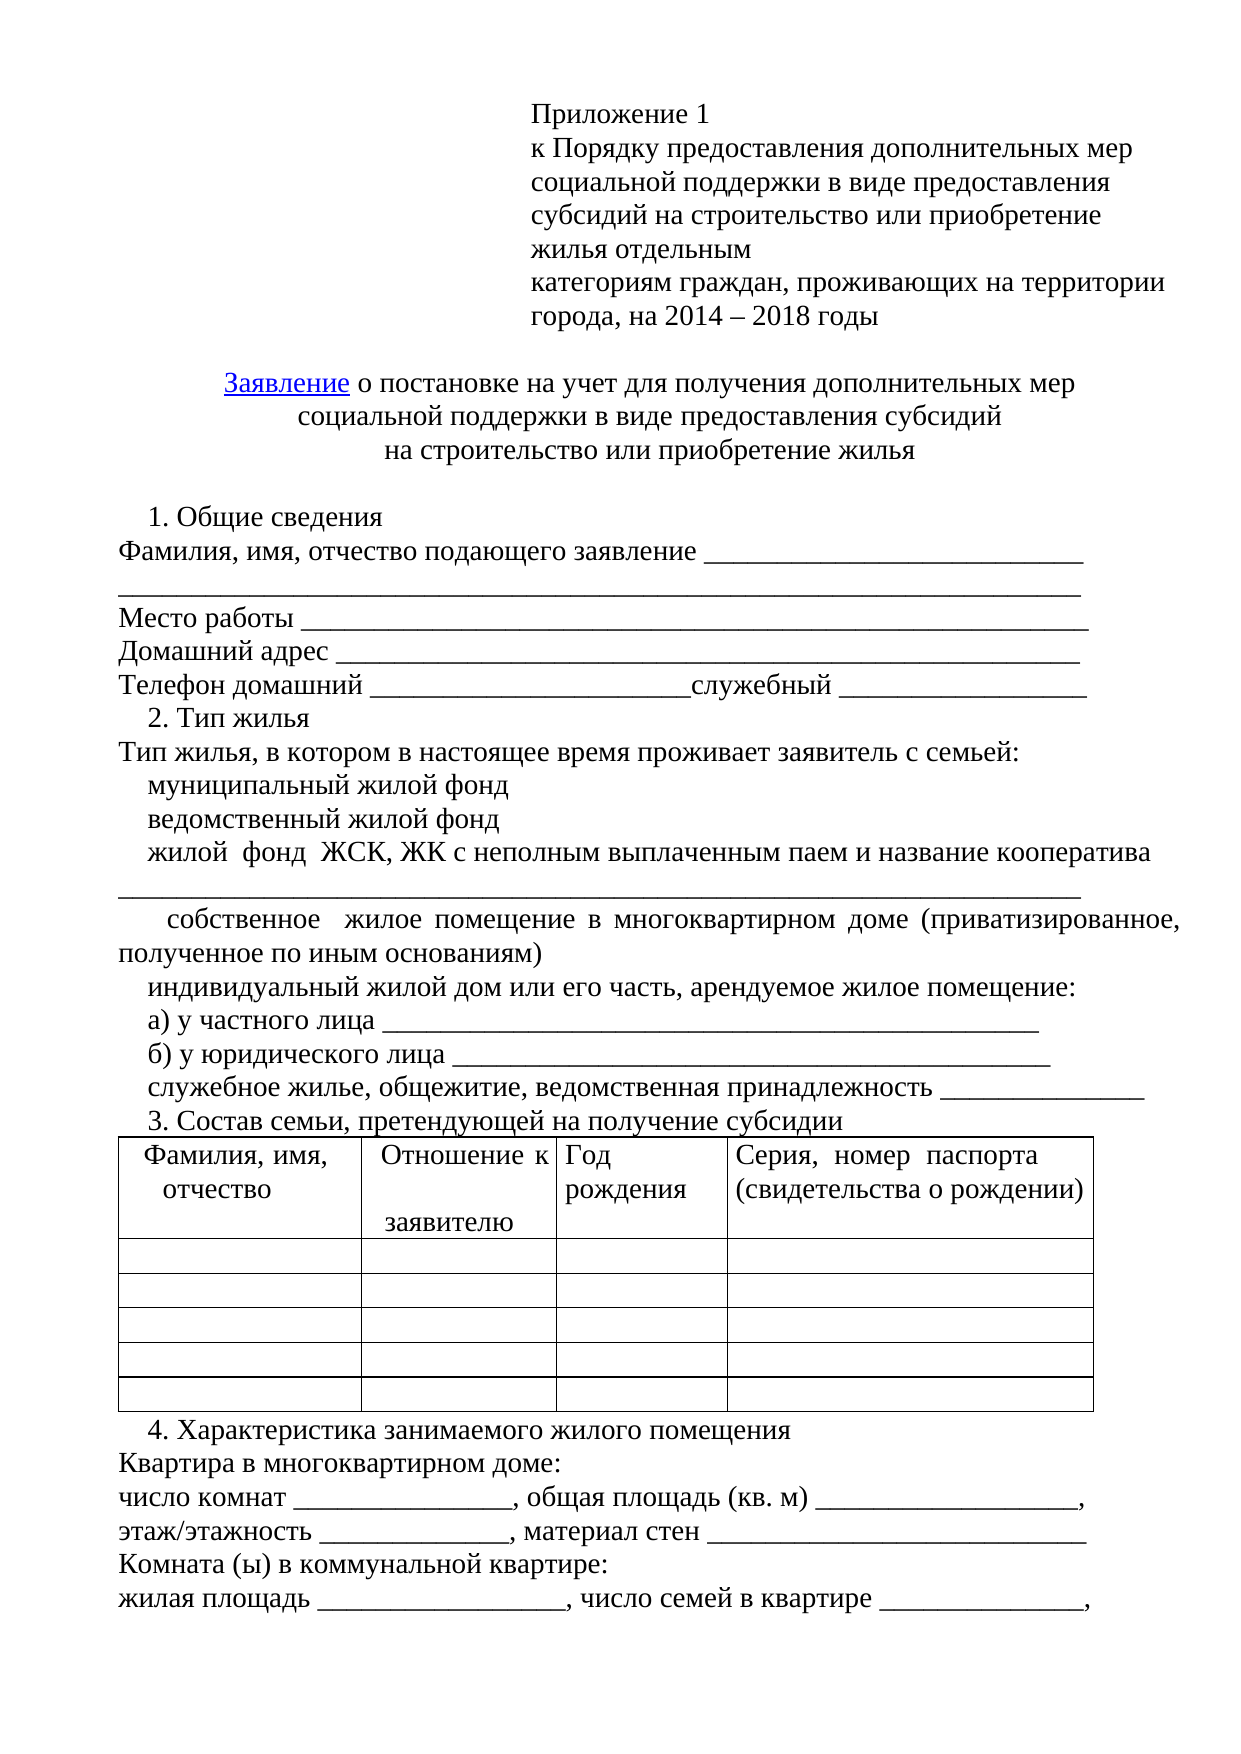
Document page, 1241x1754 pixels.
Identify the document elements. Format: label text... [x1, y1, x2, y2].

text 1. Общие сведения [118, 499, 1181, 533]
text ведомственный жилой фонд [118, 801, 1181, 834]
text а) у частного лица _____________________________________________ [118, 1002, 1181, 1036]
text Место работы ______________________________________________________ [118, 600, 1181, 633]
table_cell [362, 1308, 556, 1342]
table_cell [362, 1343, 556, 1376]
text __________________________________________________________________ [118, 868, 1181, 902]
table_cell [119, 1239, 361, 1273]
text б) у юридического лица _________________________________________ [118, 1036, 1181, 1069]
table_cell [119, 1308, 361, 1342]
table_cell [557, 1239, 727, 1273]
text на строительство или приобретение жилья [118, 432, 1181, 466]
text этаж/этажность _____________, материал стен __________________________ [118, 1513, 1181, 1546]
text __________________________________________________________________ [118, 566, 1181, 600]
text индивидуальный жилой дом или его часть, арендуемое жилое помещение: [118, 969, 1181, 1002]
text 3. Состав семьи, претендующей на получение субсидии [118, 1103, 1181, 1136]
text Тип жилья, в котором в настоящее время проживает заявитель с семьей: [118, 734, 1181, 767]
table_cell [728, 1308, 1093, 1342]
table_cell [728, 1274, 1093, 1307]
text Телефон домашний ______________________служебный _________________ [118, 667, 1181, 700]
table_cell [728, 1239, 1093, 1273]
table_cell [728, 1343, 1093, 1376]
text Заявление о постановке на учет для получения дополнительных мер [118, 365, 1181, 398]
text 4. Характеристика занимаемого жилого помещения [118, 1412, 1181, 1446]
text жилой фонд ЖСК, ЖК с неполным выплаченным паем и название кооператива [118, 834, 1181, 868]
table_cell [728, 1378, 1093, 1411]
table_cell [557, 1274, 727, 1307]
text Приложение 1 [531, 97, 1181, 130]
text Комната (ы) в коммунальной квартире: [118, 1546, 1181, 1580]
table_cell [557, 1308, 727, 1342]
text 2. Тип жилья [118, 700, 1181, 734]
table_cell [557, 1378, 727, 1411]
table_cell [362, 1378, 556, 1411]
table_cell [362, 1274, 556, 1307]
table_cell [119, 1343, 361, 1376]
text Квартира в многоквартирном доме: [118, 1446, 1181, 1479]
text служебное жилье, общежитие, ведомственная принадлежность ______________ [118, 1069, 1181, 1103]
text категориям граждан, проживающих на территории города, на 2014 – 2018 годы [531, 264, 1181, 331]
text муниципальный жилой фонд [118, 767, 1181, 801]
text жилая площадь _________________, число семей в квартире ______________, [118, 1580, 1181, 1613]
table_header Серия, номер паспорта (свидетельства о рождении) [728, 1138, 1093, 1238]
text число комнат _______________, общая площадь (кв. м) __________________, [118, 1479, 1181, 1513]
table_cell [119, 1378, 361, 1411]
table_cell [362, 1239, 556, 1273]
text Домашний адрес ___________________________________________________ [118, 633, 1181, 667]
table_cell [557, 1343, 727, 1376]
table_header Отношение к заявителю [362, 1138, 556, 1238]
text собственное жилое помещение в многоквартирном доме (приватизированное, полученное по иным основаниям) [118, 902, 1181, 969]
text к Порядку предоставления дополнительных мер социальной поддержки в виде предоставления субсидий на строительство или приобретение жилья отдельным [531, 130, 1181, 264]
text социальной поддержки в виде предоставления субсидий [118, 398, 1181, 432]
table_header Фамилия, имя, отчество [119, 1138, 361, 1238]
table_cell [119, 1274, 361, 1307]
text Фамилия, имя, отчество подающего заявление __________________________ [118, 533, 1181, 566]
table_header Год рождения [557, 1138, 727, 1238]
